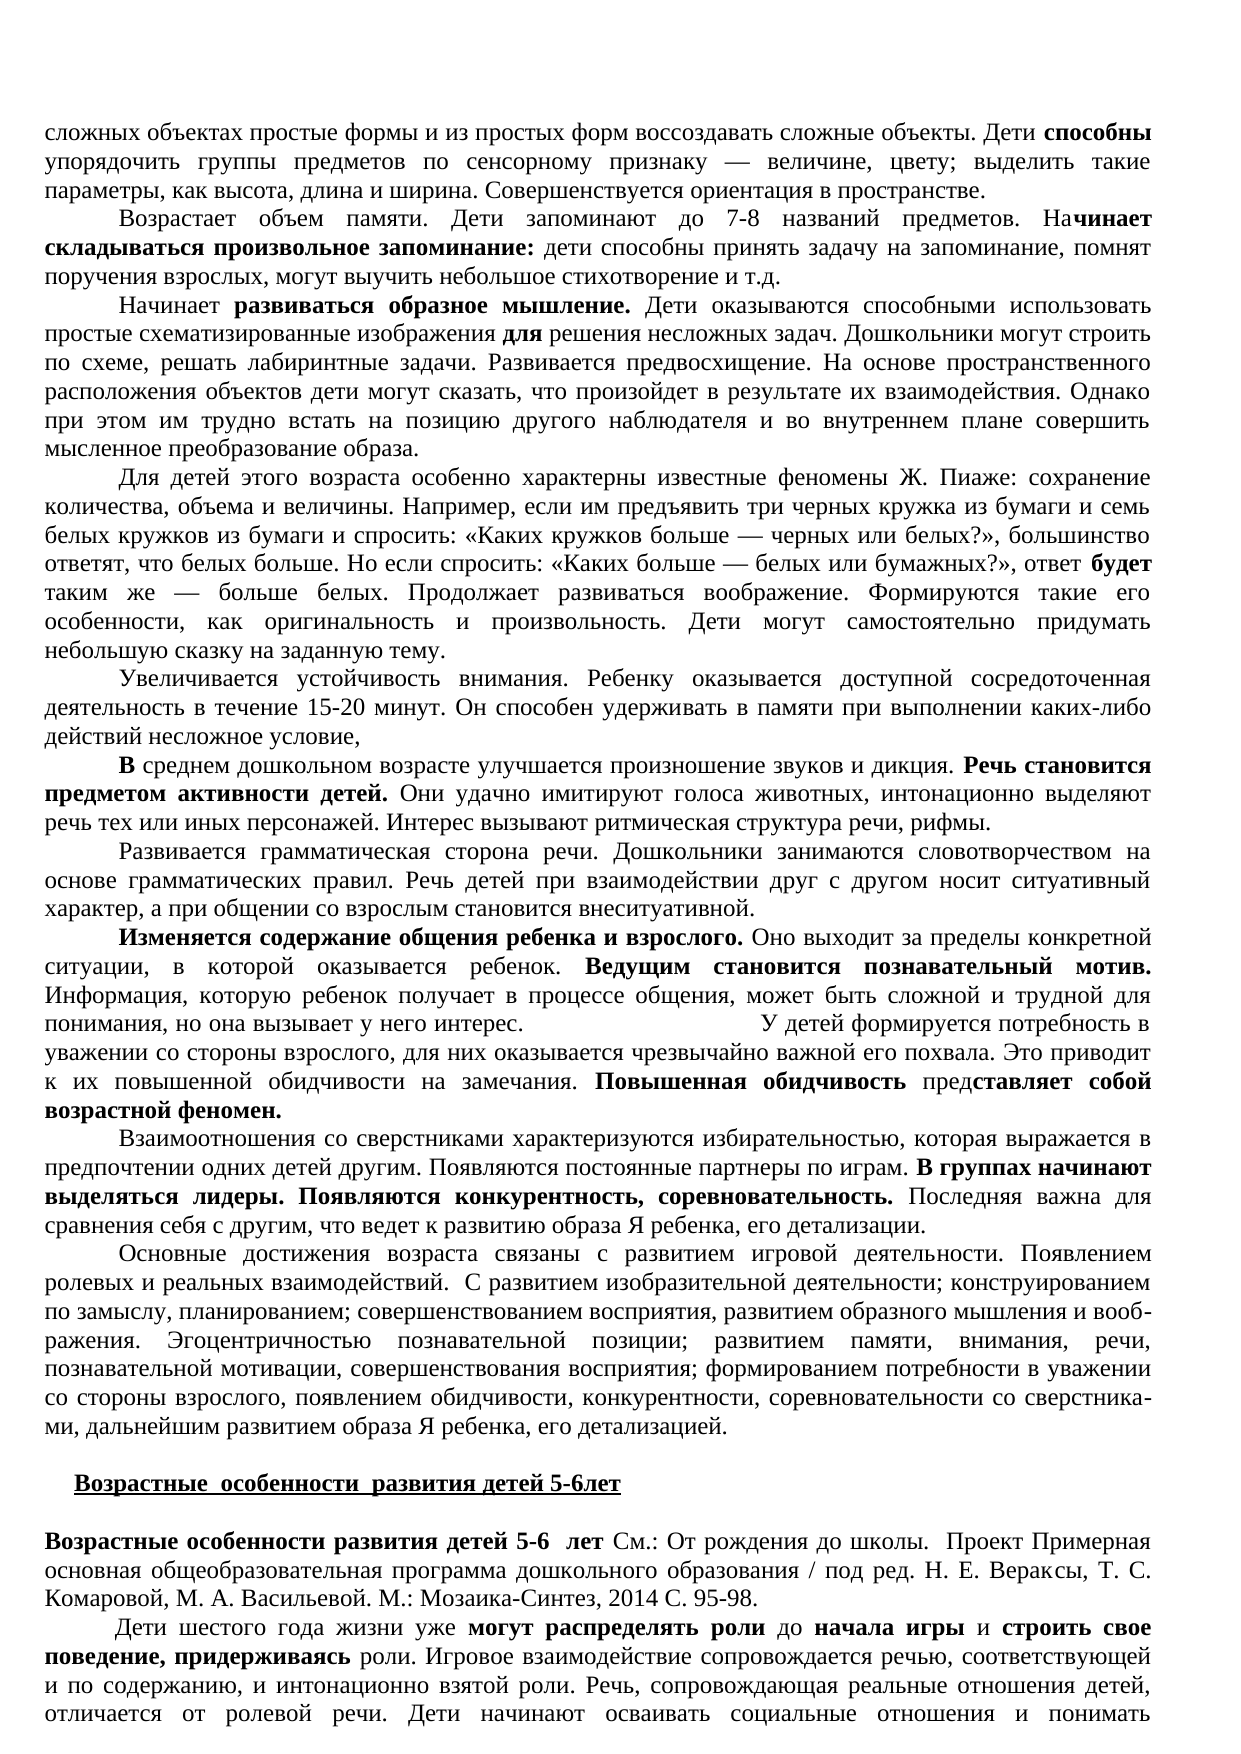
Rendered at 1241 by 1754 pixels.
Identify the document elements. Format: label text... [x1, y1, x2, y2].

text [44, 1612, 1152, 1727]
text Возрастает объем памяти. Дети запоминают до 7-8 названий предметов. Начинает складываться произвольное запоминание: дети способны принять задачу на запоминание, помнят поручения взрослых, могут выучить небольшое стихотворение и т.д. [44, 203, 1152, 290]
text Возрастные особенности развития детей 5-6 лет См.: От рождения до школы. Проект Примерная основная общеобразовательная программа дошкольного образования / под ред. Н. Е. Вераксы, Т. С. Комаровой, М. А. Васильевой. М.: Мозаика-Синтез, 2014 С. 95-98. [44, 1526, 1152, 1612]
text В среднем дошкольном возрасте улучшается произношение звуков и дикция. Речь становится предметом активности детей. Они удачно имитируют голоса животных, интонационно выделяют речь тех или иных персонажей. Интерес вызывают ритмическая структура речи, рифмы. [44, 750, 1152, 836]
text Увеличивается устойчивость внимания. Ребенку оказывается доступной сосредоточенная деятельность в течение 15-20 минут. Он способен удерживать в памяти при выполнении каких-либо действий несложное условие, [44, 663, 1152, 750]
text Основные достижения возраста связаны с развитием игровой деятельности. Появлением ролевых и реальных взаимодействий. С развитием изобразительной деятельности; конструированием по замыслу, планированием; совершенствованием восприятия, развитием образного мышления и воображения. Эгоцентричностью познавательной позиции; развитием памяти, внимания, речи, познавательной мотивации, совершенствования восприятия; формированием потребности в уважении со стороны взрослого, появлением обидчивости, конкурентности, соревновательности со сверстниками, дальнейшим развитием образа Я ребенка, его детализацией. [44, 1238, 1152, 1440]
text Для детей этого возраста особенно характерны известные феномены Ж. Пиаже: сохранение количества, объема и величины. Например, если им предъявить три черных кружка из бумаги и семь белых кружков из бумаги и спросить: «Каких кружков больше — черных или белых?», большинство ответят, что белых больше. Но если спросить: «Каких больше — белых или бумажных?», ответ будет таким же — больше белых. Продолжает развиваться воображение. Формируются такие его особенности, как оригинальность и произвольность. Дети могут самостоятельно придумать небольшую сказку на заданную тему. [44, 462, 1152, 663]
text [44, 117, 1152, 203]
text Взаимоотношения со сверстниками характеризуются избирательностью, которая выражается в предпочтении одних детей другим. Появляются постоянные партнеры по играм. В группах начинают выделяться лидеры. Появляются конкурентность, соревновательность. Последняя важна для сравнения себя с другим, что ведет к развитию образа Я ребенка, его детализации. [44, 1123, 1152, 1238]
text Развивается грамматическая сторона речи. Дошкольники занимаются словотворчеством на основе грамматических правил. Речь детей при взаимодействии друг с другом носит ситуативный характер, а при общении со взрослым становится внеситуативной. [44, 836, 1152, 922]
text Начинает развиваться образное мышление. Дети оказываются способными использовать простые схематизированные изображения для решения несложных задач. Дошкольники могут строить по схеме, решать лабиринтные задачи. Развивается предвосхищение. На основе пространственного расположения объектов дети могут сказать, что произойдет в результате их взаимодействия. Однако при этом им трудно встать на позицию другого наблюдателя и во внутреннем плане совершить мысленное преобразование образа. [44, 290, 1152, 462]
text Изменяется содержание общения ребенка и взрослого. Оно выходит за пределы конкретной ситуации, в которой оказывается ребенок. Ведущим становится познавательный мотив. Информация, которую ребенок получает в процессе общения, может быть сложной и трудной для понимания, но она вызывает у него интерес. У детей формируется потребность в уважении со стороны взрослого, для них оказывается чрезвычайно важной его похвала. Это приводит к их повышенной обидчивости на замечания. Повышенная обидчивость представляет собой возрастной феномен. [44, 922, 1152, 1123]
text Возрастные особенности развития детей 5-6лет [44, 1468, 1152, 1497]
